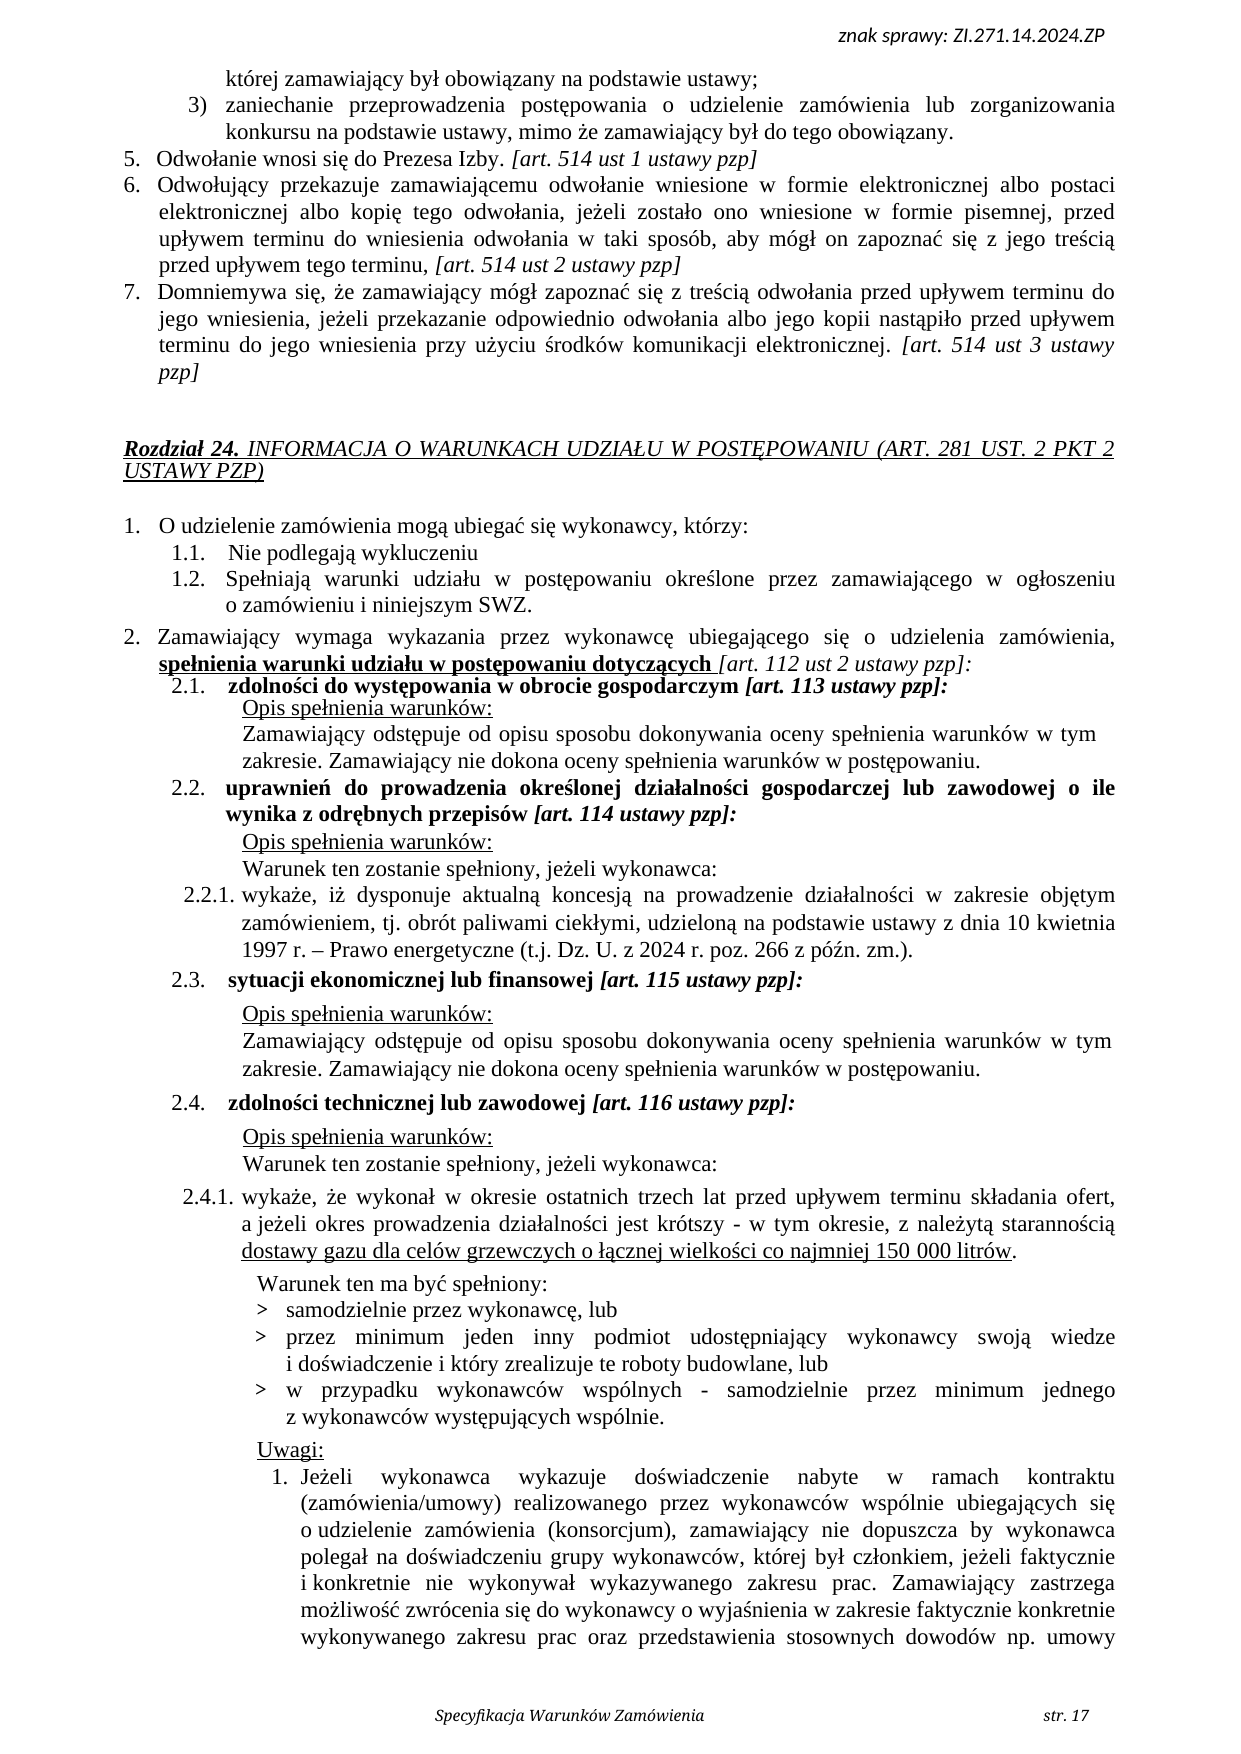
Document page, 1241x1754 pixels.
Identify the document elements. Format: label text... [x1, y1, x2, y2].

text Opis spełnienia warunków: [242, 999, 1117, 1027]
text Opis spełnienia warunków: [242, 698, 1117, 720]
list Odwołujący przekazuje zamawiającemu odwołanie wniesione w formie elektronicznej albo postaci elektronicznej albo kopię tego odwołania, jeżeli zostało ono wniesione w formie pisemnej, przed upływem terminu do wniesienia odwołania w taki sposób, aby mógł on zapoznać się z jego treścią przed upływem tego terminu, [art. 514 ust 2 ustawy pzp] [123, 171, 1117, 278]
list zdolności do występowania w obrocie gospodarczym [art. 113 ustawy pzp]: [171, 676, 1117, 698]
list wykaże, iż dysponuje aktualną koncesją na prowadzenie działalności w zakresie objętym zamówieniem, tj. obrót paliwami ciekłymi, udzieloną na podstawie ustawy z dnia 10 kwietnia 1997 r. – Prawo energetyczne (t.j. Dz. U. z 2024 r. poz. 266 z późn. zm.). [183, 881, 1117, 963]
list Domniemywa się, że zamawiający mógł zapoznać się z treścią odwołania przed upływem terminu do jego wniesienia, jeżeli przekazanie odpowiednio odwołania albo jego kopii nastąpiło przed upływem terminu do jego wniesienia przy użyciu środków komunikacji elektronicznej. [art. 514 ust 3 ustawy pzp] [123, 278, 1117, 385]
text Zamawiający odstępuje od opisu sposobu dokonywania oceny spełnienia warunków w tym zakresie. Zamawiający nie dokona oceny spełnienia warunków w postępowaniu. [242, 720, 1098, 774]
text Warunek ten zostanie spełniony, jeżeli wykonawca: [168, 855, 1117, 881]
list w przypadku wykonawców wspólnych - samodzielnie przez minimum jednego z wykonawców występujących wspólnie. [254, 1377, 1117, 1430]
list Spełniają warunki udziału w postępowaniu określone przez zamawiającego w ogłoszeniu o zamówieniu i niniejszym SWZ. [171, 565, 1117, 617]
text Zamawiający odstępuje od opisu sposobu dokonywania oceny spełnienia warunków w tym zakresie. Zamawiający nie dokona oceny spełnienia warunków w postępowaniu. [242, 1027, 1113, 1082]
list przez minimum jeden inny podmiot udostępniający wykonawcy swoją wiedze i doświadczenie i który zrealizuje te roboty budowlane, lub [254, 1323, 1117, 1377]
text Warunek ten ma być spełniony: [257, 1270, 1117, 1297]
text Opis spełnienia warunków: [242, 1123, 1117, 1150]
text Uwagi: [257, 1436, 1117, 1463]
text Warunek ten zostanie spełniony, jeżeli wykonawca: [242, 1150, 1117, 1176]
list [188, 65, 1117, 91]
list Nie podlegają wykluczeniu [171, 543, 1117, 565]
text Rozdział 24. INFORMACJA O WARUNKACH UDZIAŁU W POSTĘPOWANIU (ART. 281 UST. 2 PKT 2 USTAWY PZP) [123, 438, 1117, 483]
list wykaże, że wykonał w okresie ostatnich trzech lat przed upływem terminu składania ofert, a jeżeli okres prowadzenia działalności jest krótszy - w tym okresie, z należytą starannością dostawy gazu dla celów grzewczych o łącznej wielkości co najmniej 150 000 litrów. [182, 1183, 1117, 1264]
list uprawnień do prowadzenia określonej działalności gospodarczej lub zawodowej o ile wynika z odrębnych przepisów [art. 114 ustawy pzp]: [171, 774, 1117, 827]
list O udzielenie zamówienia mogą ubiegać się wykonawcy, którzy: [123, 516, 1117, 538]
list Zamawiający wymaga wykazania przez wykonawcę ubiegającego się o udzielenia zamówienia, spełnienia warunki udziału w postępowaniu dotyczących [art. 112 ust 2 ustawy pzp]: [123, 624, 1117, 676]
list zdolności technicznej lub zawodowej [art. 116 ustawy pzp]: [171, 1092, 1117, 1114]
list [271, 1463, 1117, 1649]
list zaniechanie przeprowadzenia postępowania o udzielenie zamówienia lub zorganizowania konkursu na podstawie ustawy, mimo że zamawiający był do tego obowiązany. [188, 91, 1117, 145]
list Odwołanie wnosi się do Prezesa Izby. [art. 514 ust 1 ustawy pzp] [123, 145, 1117, 171]
list sytuacji ekonomicznej lub finansowej [art. 115 ustawy pzp]: [171, 969, 1117, 991]
text Opis spełnienia warunków: [242, 827, 1117, 855]
list samodzielnie przez wykonawcę, lub [256, 1297, 1117, 1323]
